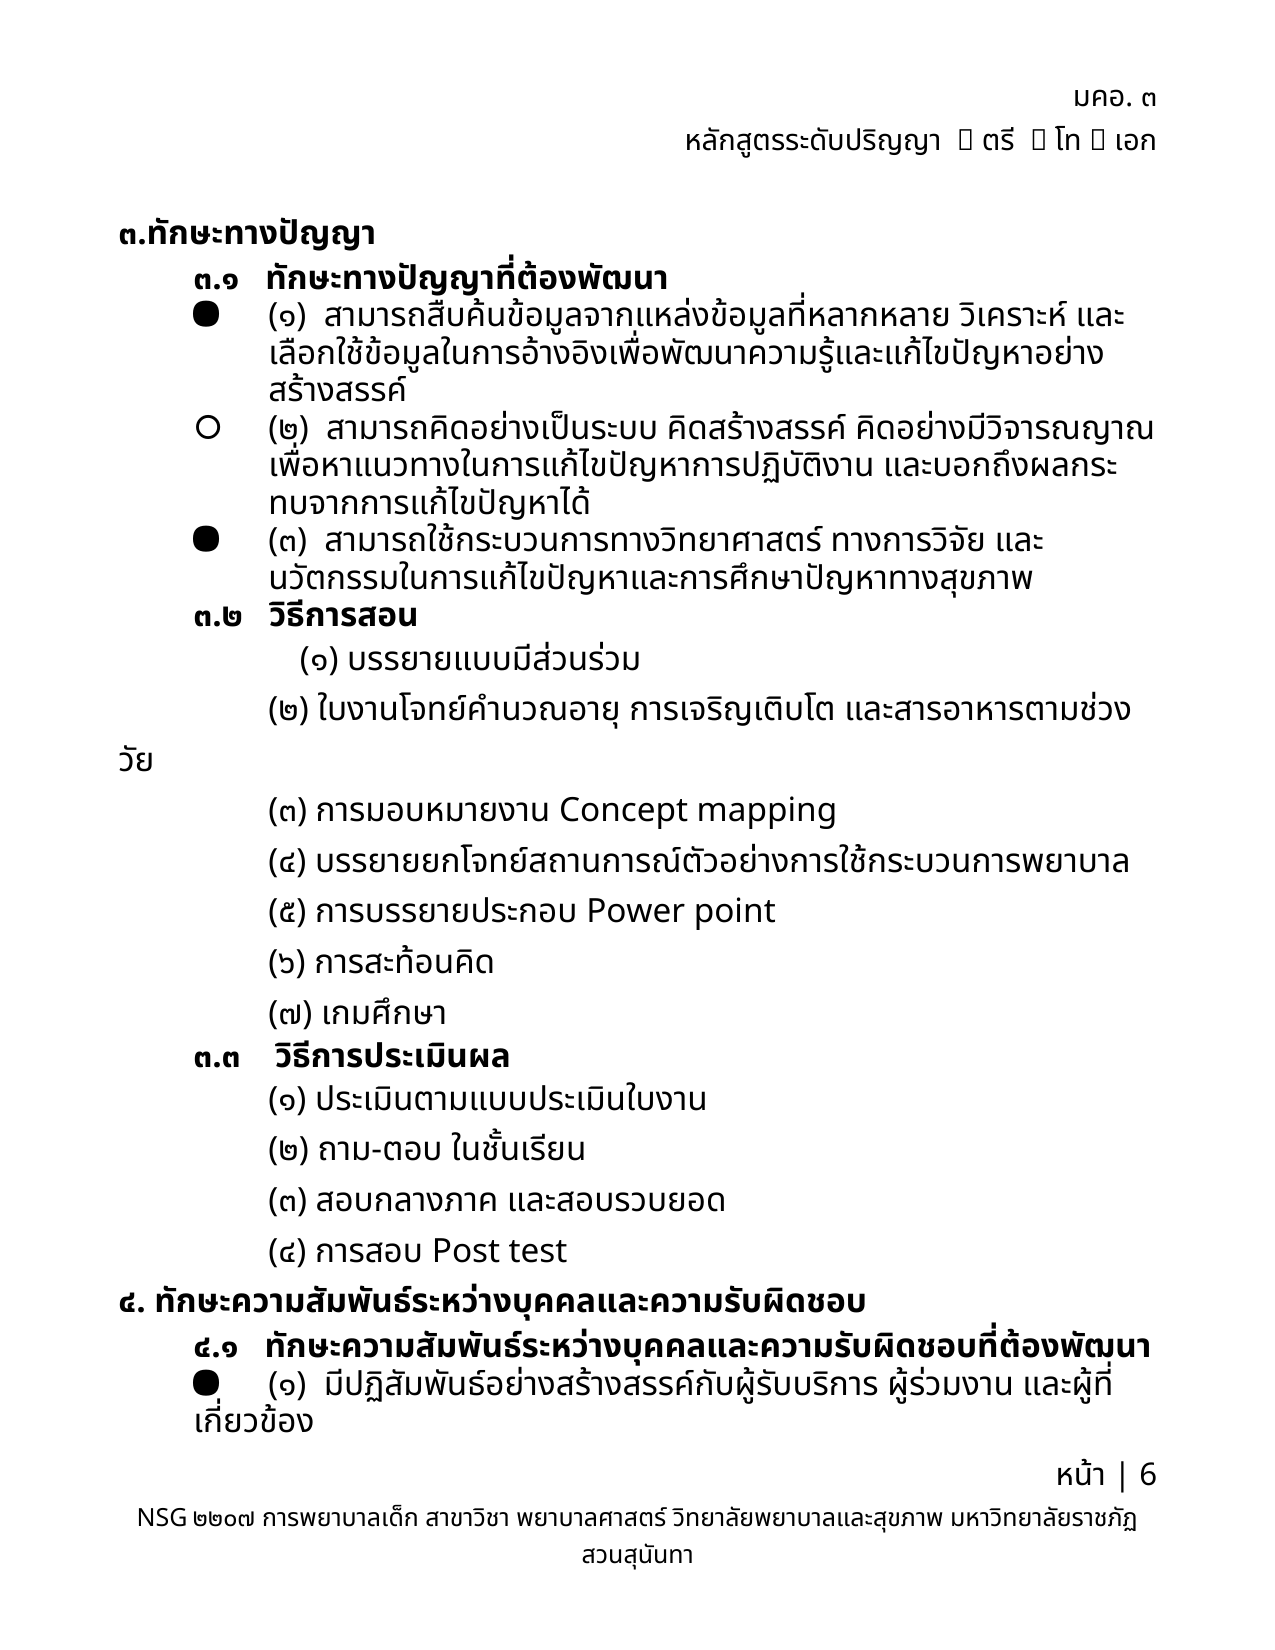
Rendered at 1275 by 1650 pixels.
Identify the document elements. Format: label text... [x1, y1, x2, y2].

text ๓.ทักษะทางปัญญา [118, 209, 1157, 259]
text ๔. ทักษะความสัมพันธ์ระหว่างบุคคลและความรับผิดชอบ [118, 1277, 1157, 1328]
text ๓.๓ วิธีการประเมินผล [118, 1039, 1157, 1074]
text (๗) เกมศึกษา [193, 988, 1157, 1039]
text (๒) สามารถคิดอย่างเป็นระบบ คิดสร้างสรรค์ คิดอย่างมีวิจารณญาณ เพื่อหาแนวทางในการแก้ไขปัญหาการปฏิบัติงาน และบอกถึงผลกระทบจากการแก้ไขปัญหาได้ [193, 409, 1157, 522]
text (๑) มีปฏิสัมพันธ์อย่างสร้างสรรค์กับผู้รับบริการ ผู้ร่วมงาน และผู้ที่เกี่ยวข้อง [193, 1365, 1157, 1440]
text ๔.๑ ทักษะความสัมพันธ์ระหว่างบุคคลและความรับผิดชอบที่ต้องพัฒนา [118, 1328, 1157, 1365]
text (๔) บรรยายยกโจทย์สถานการณ์ตัวอย่างการใช้กระบวนการพยาบาล [193, 837, 1157, 887]
text (๕) การบรรยายประกอบ Power point [193, 887, 1157, 938]
text (๓) สามารถใช้กระบวนการทางวิทยาศาสตร์ ทางการวิจัย และนวัตกรรมในการแก้ไขปัญหาและการศึกษาปัญหาทางสุขภาพ [193, 522, 1157, 597]
text (๓) การมอบหมายงาน Concept mapping [193, 786, 1157, 837]
text (๔) การสอบ Post test [193, 1226, 1157, 1277]
text (๒) ถาม-ตอบ ในชั้นเรียน [193, 1125, 1157, 1176]
text ๓.๒ วิธีการสอน [118, 597, 1157, 634]
text (๑) ประเมินตามแบบประเมินใบงาน [193, 1074, 1157, 1125]
text (๑) บรรยายแบบมีส่วนร่วม [118, 634, 1157, 685]
text (๓) สอบกลางภาค และสอบรวบยอด [193, 1176, 1157, 1226]
text (๒) ใบงานโจทย์คำนวณอายุ การเจริญเติบโต และสารอาหารตามช่วงวัย [118, 685, 1157, 786]
text (๑) สามารถสืบค้นข้อมูลจากแหล่งข้อมูลที่หลากหลาย วิเคราะห์ และเลือกใช้ข้อมูลในการอ้างอิงเพื่อพัฒนาความรู้และแก้ไขปัญหาอย่างสร้างสรรค์ [193, 297, 1157, 409]
text (๖) การสะท้อนคิด [193, 938, 1157, 988]
text ๓.๑ ทักษะทางปัญญาที่ต้องพัฒนา [118, 259, 1157, 297]
